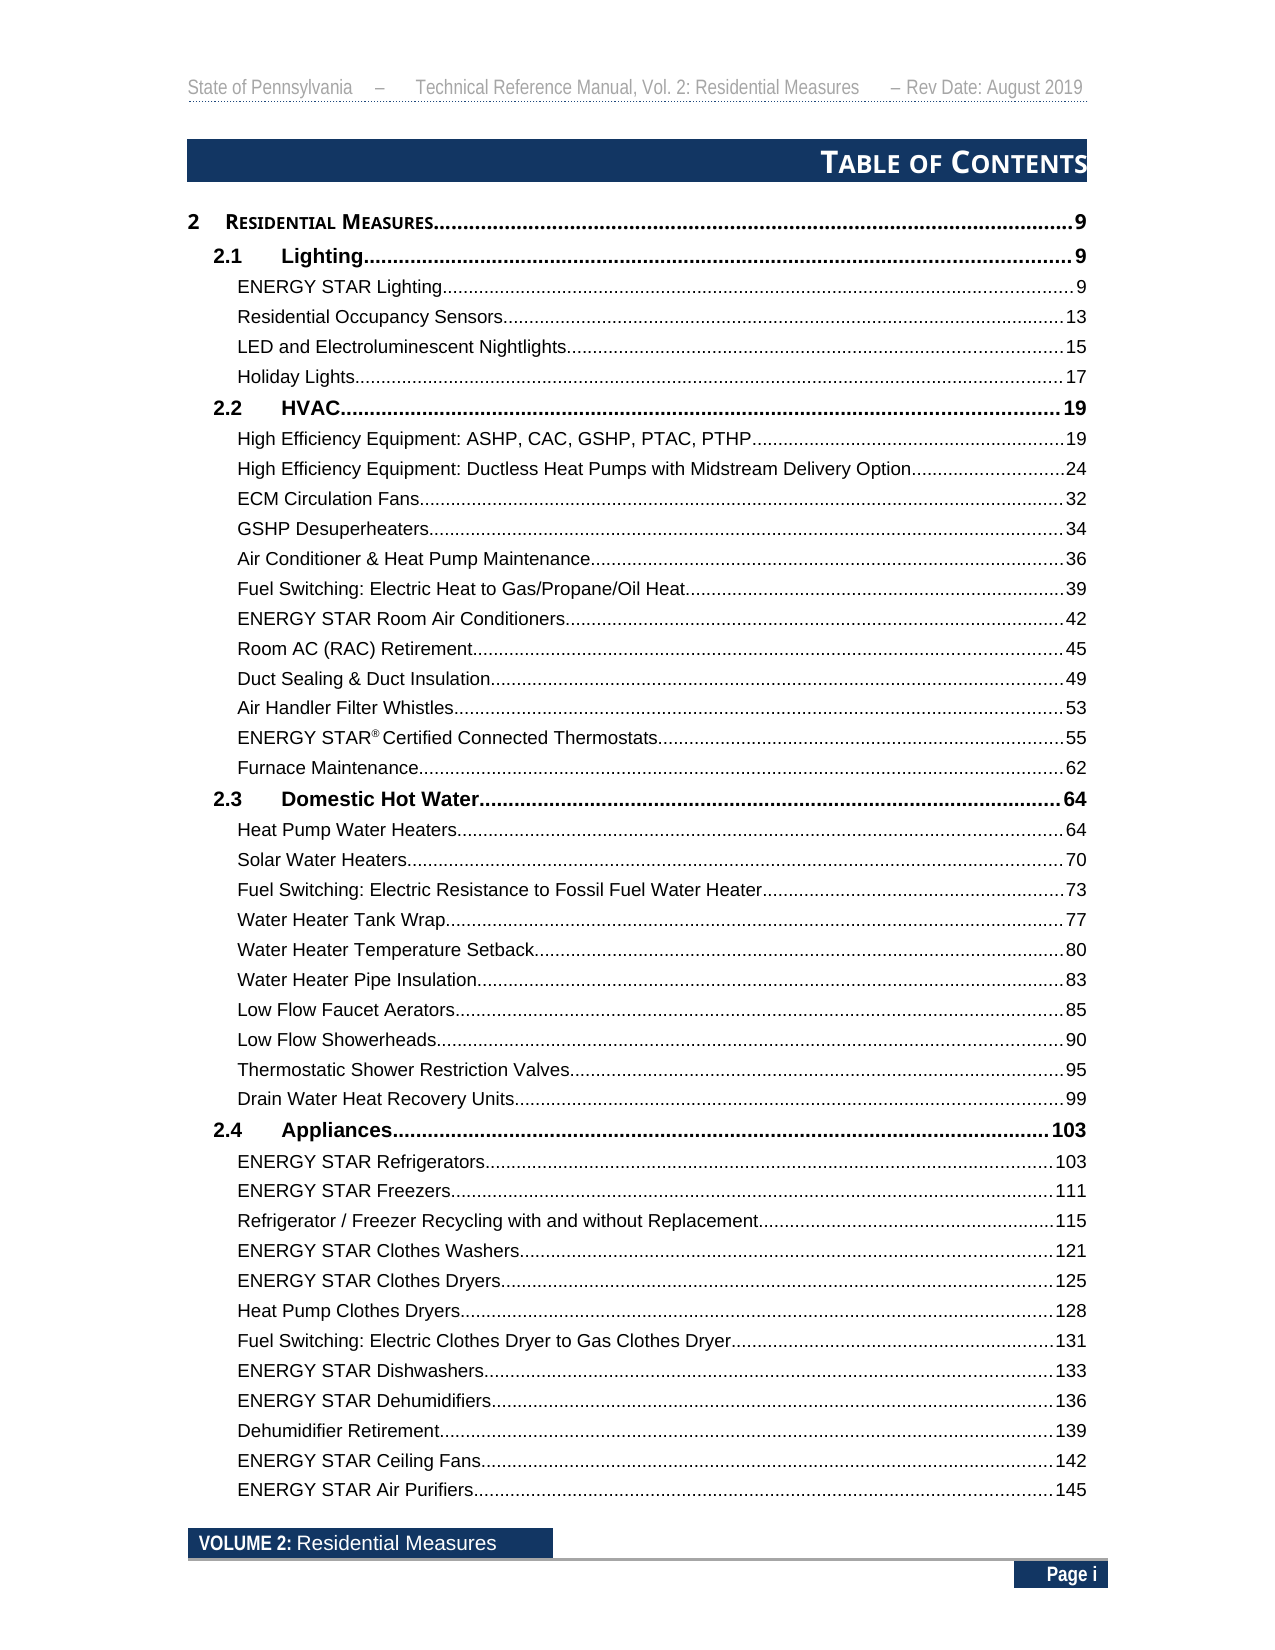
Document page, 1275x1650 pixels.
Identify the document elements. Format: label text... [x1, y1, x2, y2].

text ENERGY STAR Room Air Conditioners 42 [237, 607, 1087, 629]
text Fuel Switching: Electric Clothes Dryer to Gas Clothes Dryer 131 [237, 1330, 1087, 1351]
text Fuel Switching: Electric Resistance to Fossil Fuel Water Heater 73 [237, 879, 1087, 901]
text High Efficiency Equipment: Ductless Heat Pumps with Midstream Delivery Option 24 [237, 458, 1087, 479]
text Thermostatic Shower Restriction Valves 95 [237, 1058, 1087, 1080]
text ENERGY STAR Ceiling Fans 142 [237, 1449, 1087, 1471]
text ENERGY STAR Air Purifiers 145 [237, 1479, 1087, 1501]
text Holiday Lights 17 [237, 366, 1087, 387]
text ECM Circulation Fans 32 [237, 488, 1087, 509]
text Low Flow Faucet Aerators 85 [237, 998, 1087, 1020]
text Water Heater Temperature Setback 80 [237, 939, 1087, 960]
text ENERGY STAR Dishwashers 133 [237, 1360, 1087, 1381]
text Air Handler Filter Whistles 53 [237, 697, 1087, 719]
text Water Heater Tank Wrap 77 [237, 909, 1087, 930]
text ENERGY STAR Clothes Washers 121 [237, 1240, 1087, 1262]
text ENERGY STAR® Certified Connected Thermostats 55 [237, 727, 1087, 749]
text Residential Occupancy Sensors 13 [237, 306, 1087, 328]
text ENERGY STAR Refrigerators 103 [237, 1150, 1087, 1172]
text 2.2 HVAC 19 [213, 396, 1087, 420]
text Low Flow Showerheads 90 [237, 1028, 1087, 1050]
text 2.3 Domestic Hot Water 64 [213, 787, 1087, 811]
text Refrigerator / Freezer Recycling with and without Replacement 115 [237, 1210, 1087, 1232]
text 2.4 Appliances 103 [213, 1118, 1087, 1142]
text ENERGY STAR Lighting 9 [237, 276, 1087, 298]
text High Efficiency Equipment: ASHP, CAC, GSHP, PTAC, PTHP 19 [237, 428, 1087, 450]
text Water Heater Pipe Insulation 83 [237, 969, 1087, 990]
text Room AC (RAC) Retirement 45 [237, 637, 1087, 659]
text Table of Contents [187, 139, 1087, 182]
text 2.1 Lighting 9 [213, 244, 1087, 268]
text Dehumidifier Retirement 139 [237, 1419, 1087, 1441]
text ENERGY STAR Freezers 111 [237, 1180, 1087, 1202]
text Air Conditioner & Heat Pump Maintenance 36 [237, 548, 1087, 569]
text Solar Water Heaters 70 [237, 849, 1087, 871]
text ENERGY STAR Dehumidifiers 136 [237, 1389, 1087, 1411]
text ENERGY STAR Clothes Dryers 125 [237, 1270, 1087, 1292]
text LED and Electroluminescent Nightlights 15 [237, 336, 1087, 358]
text Furnace Maintenance 62 [237, 757, 1087, 778]
text Heat Pump Clothes Dryers 128 [237, 1300, 1087, 1321]
text 2 Residential Measures 9 [187, 207, 1087, 236]
text Heat Pump Water Heaters 64 [237, 819, 1087, 841]
text Duct Sealing & Duct Insulation 49 [237, 667, 1087, 689]
text GSHP Desuperheaters 34 [237, 518, 1087, 539]
text Fuel Switching: Electric Heat to Gas/Propane/Oil Heat 39 [237, 578, 1087, 599]
text Drain Water Heat Recovery Units 99 [237, 1088, 1087, 1110]
